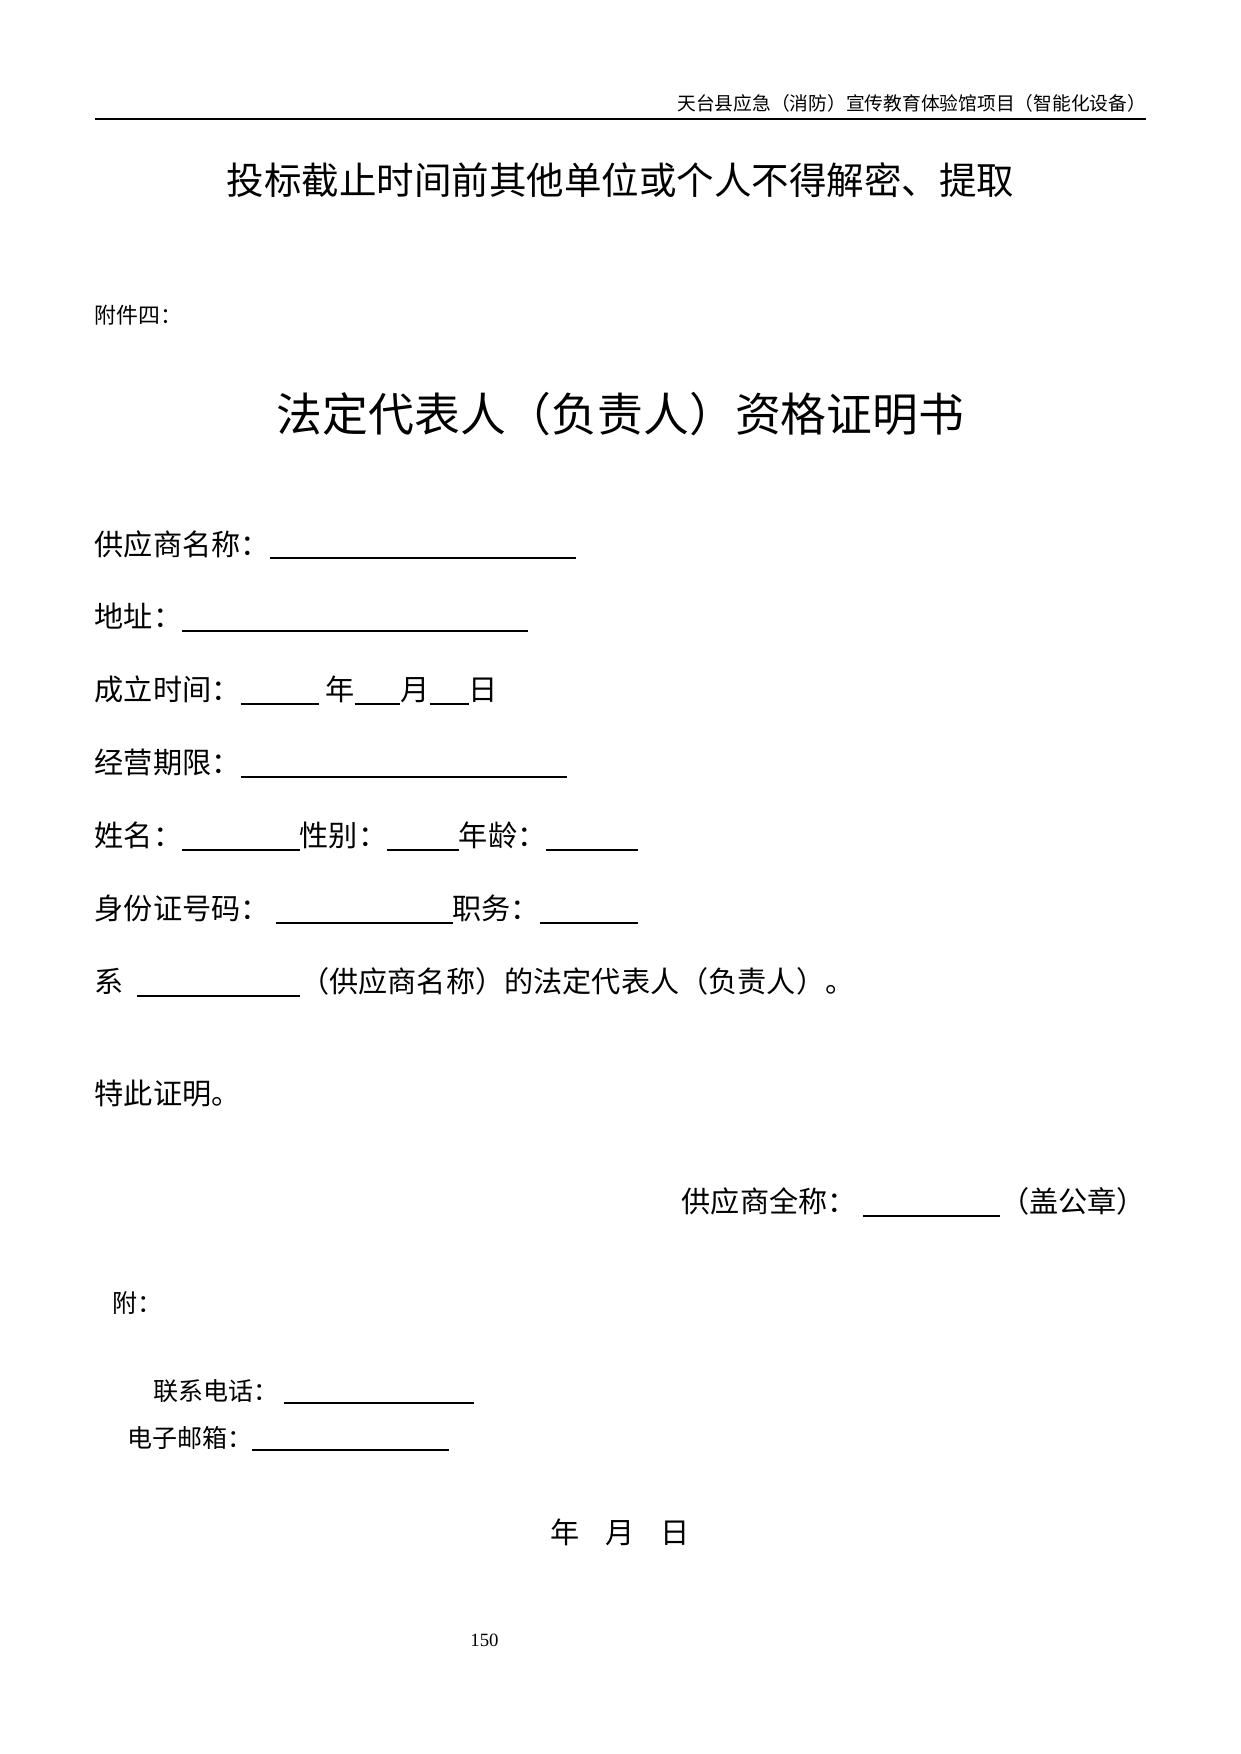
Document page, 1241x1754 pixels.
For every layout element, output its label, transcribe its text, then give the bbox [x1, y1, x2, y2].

text 身份证号码： 职务： [94, 861, 1146, 934]
text 联系电话： [94, 1365, 1146, 1409]
text 法定代表人（负责人）资格证明书 [94, 388, 1146, 442]
text 成立时间： 年 月 日 [94, 642, 1146, 715]
text 系 （供应商名称）的法定代表人（负责人）。 [94, 934, 1146, 1007]
text 特此证明。 [94, 1061, 1146, 1115]
text 供应商名称： [94, 497, 1146, 569]
text 地址： [94, 569, 1146, 642]
text 附： [94, 1278, 1146, 1322]
text 经营期限： [94, 715, 1146, 788]
text 投标截止时间前其他单位或个人不得解密、提取 [94, 119, 1146, 213]
text 供应商全称： （盖公章） [94, 1169, 1146, 1224]
text 年 月 日 [94, 1505, 1146, 1553]
text 附件四： [94, 280, 1146, 334]
text 姓名： 性别： 年龄： [94, 788, 1146, 861]
text 电子邮箱： [94, 1409, 1146, 1457]
